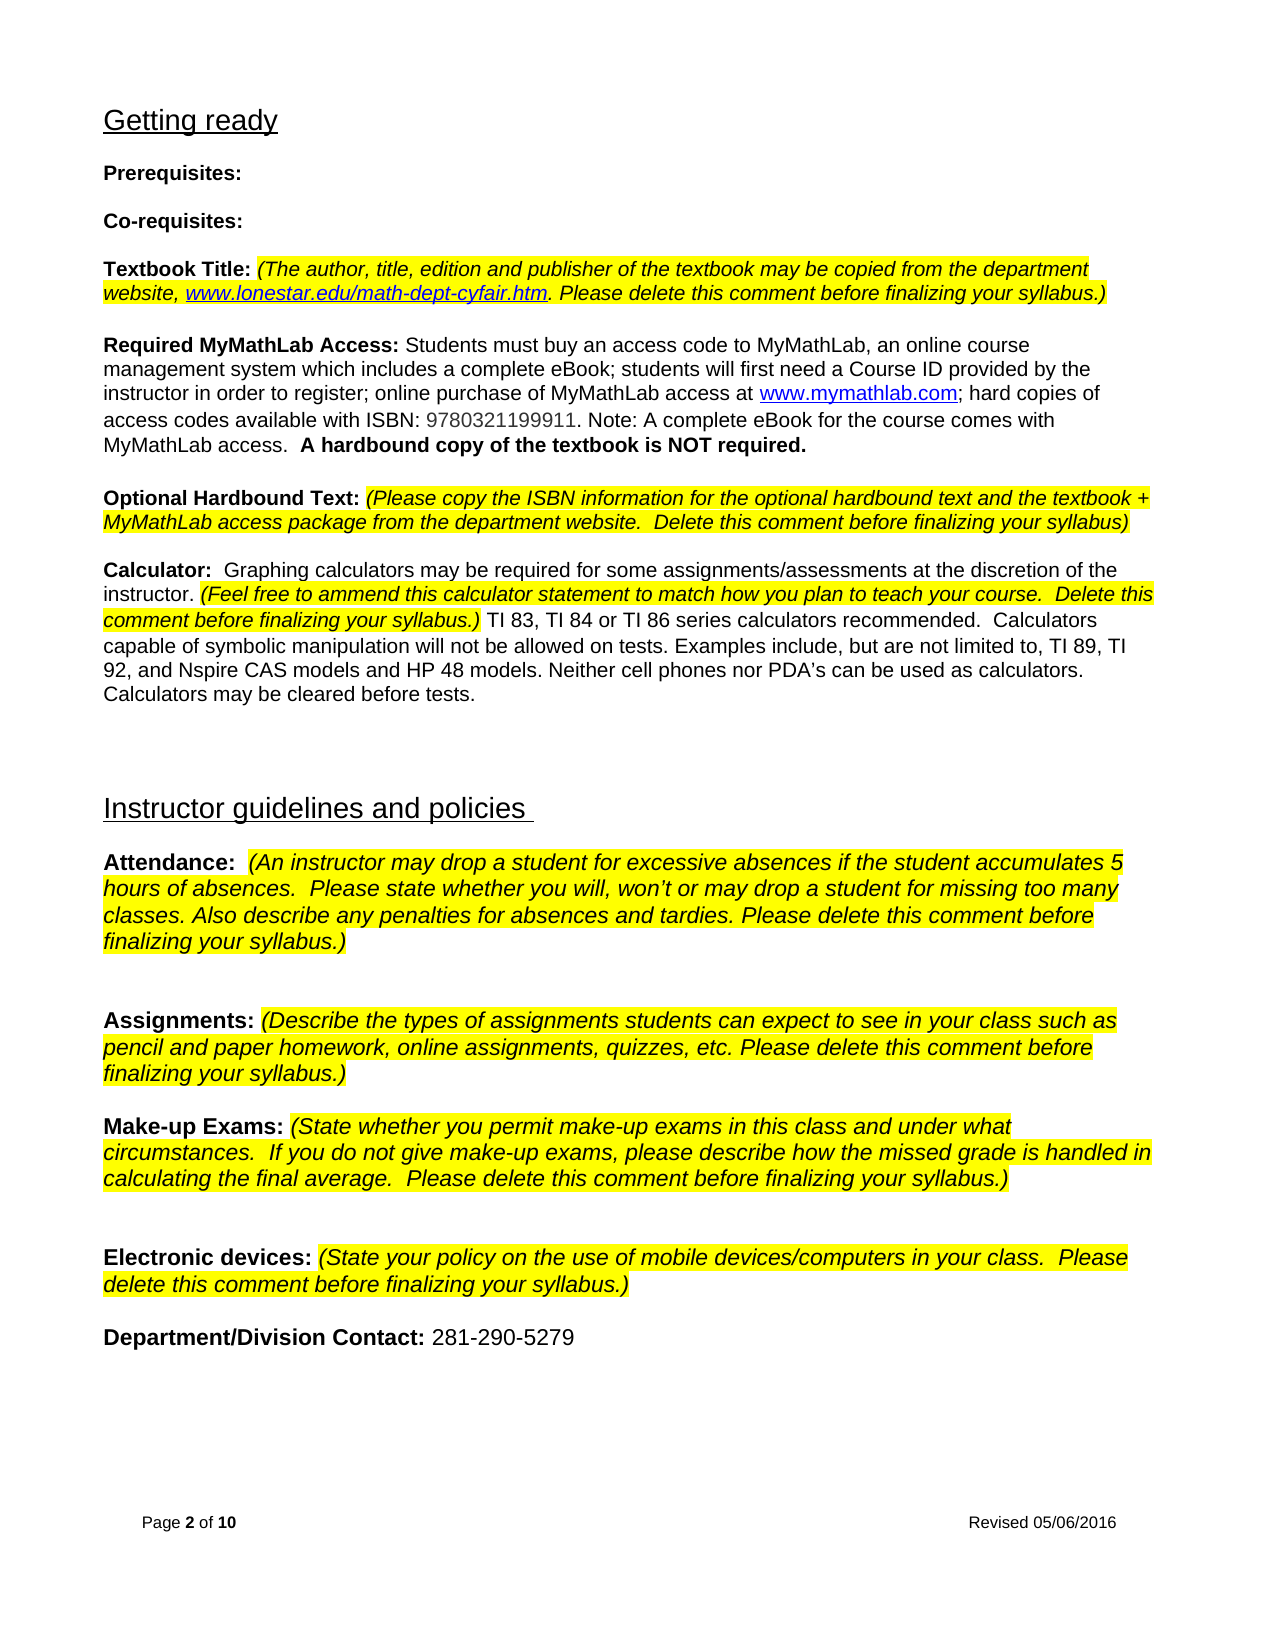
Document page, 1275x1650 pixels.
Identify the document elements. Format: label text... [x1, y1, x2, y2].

text Optional Hardbound Text: (Please copy the ISBN information for the optional hardbound text and the textbook + MyMathLab access package from the department website. Delete this comment before finalizing your syllabus) [103, 486, 1155, 533]
text Prerequisites: [103, 161, 1155, 184]
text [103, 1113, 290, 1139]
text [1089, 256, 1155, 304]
text Department/Division Contact: 281-290-5279 [103, 1323, 1155, 1350]
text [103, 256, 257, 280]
subtitle Getting ready [103, 103, 1155, 137]
text Attendance: (An instructor may drop a student for excessive absences if the student accumulates 5 hours of absences. Please state whether you will, won’t or may drop a student for missing too many classes. Also describe any penalties for absences and tardies. Please delete this comment before finalizing your syllabus.) [346, 849, 1155, 954]
text Assignments: (Describe the types of assignments students can expect to see in your class such as pencil and paper homework, online assignments, quizzes, etc. Please delete this comment before finalizing your syllabus.) [103, 1007, 1155, 1086]
text Calculator: Graphing calculators may be required for some assignments/assessments at the discretion of the instructor. (Feel free to ammend this calculator statement to match how you plan to teach your course. Delete this comment before finalizing your syllabus.) TI 83, TI 84 or TI 86 series calculators recommended. Calculators capable of symbolic manipulation will not be allowed on tests. Examples include, but are not limited to, TI 89, TI 92, and Nspire CAS models and HP 48 models. Neither cell phones nor PDA’s can be used as calculators. Calculators may be cleared before tests. [103, 557, 1155, 706]
text Electronic devices: (State your policy on the use of mobile devices/computers in your class. Please delete this comment before finalizing your syllabus.) [629, 1244, 1155, 1297]
subtitle Instructor guidelines and policies [103, 792, 1155, 825]
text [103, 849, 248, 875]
text Co-requisites: [103, 208, 1155, 232]
text Required MyMathLab Access: Students must buy an access code to MyMathLab, an online course management system which includes a complete eBook; students will first need a Course ID provided by the instructor in order to register; online purchase of MyMathLab access at www.mymathlab.com; hard copies of access codes available with ISBN: 9780321199911. Note: A complete eBook for the course comes with MyMathLab access. A hardbound copy of the textbook is NOT required. [103, 333, 1155, 457]
